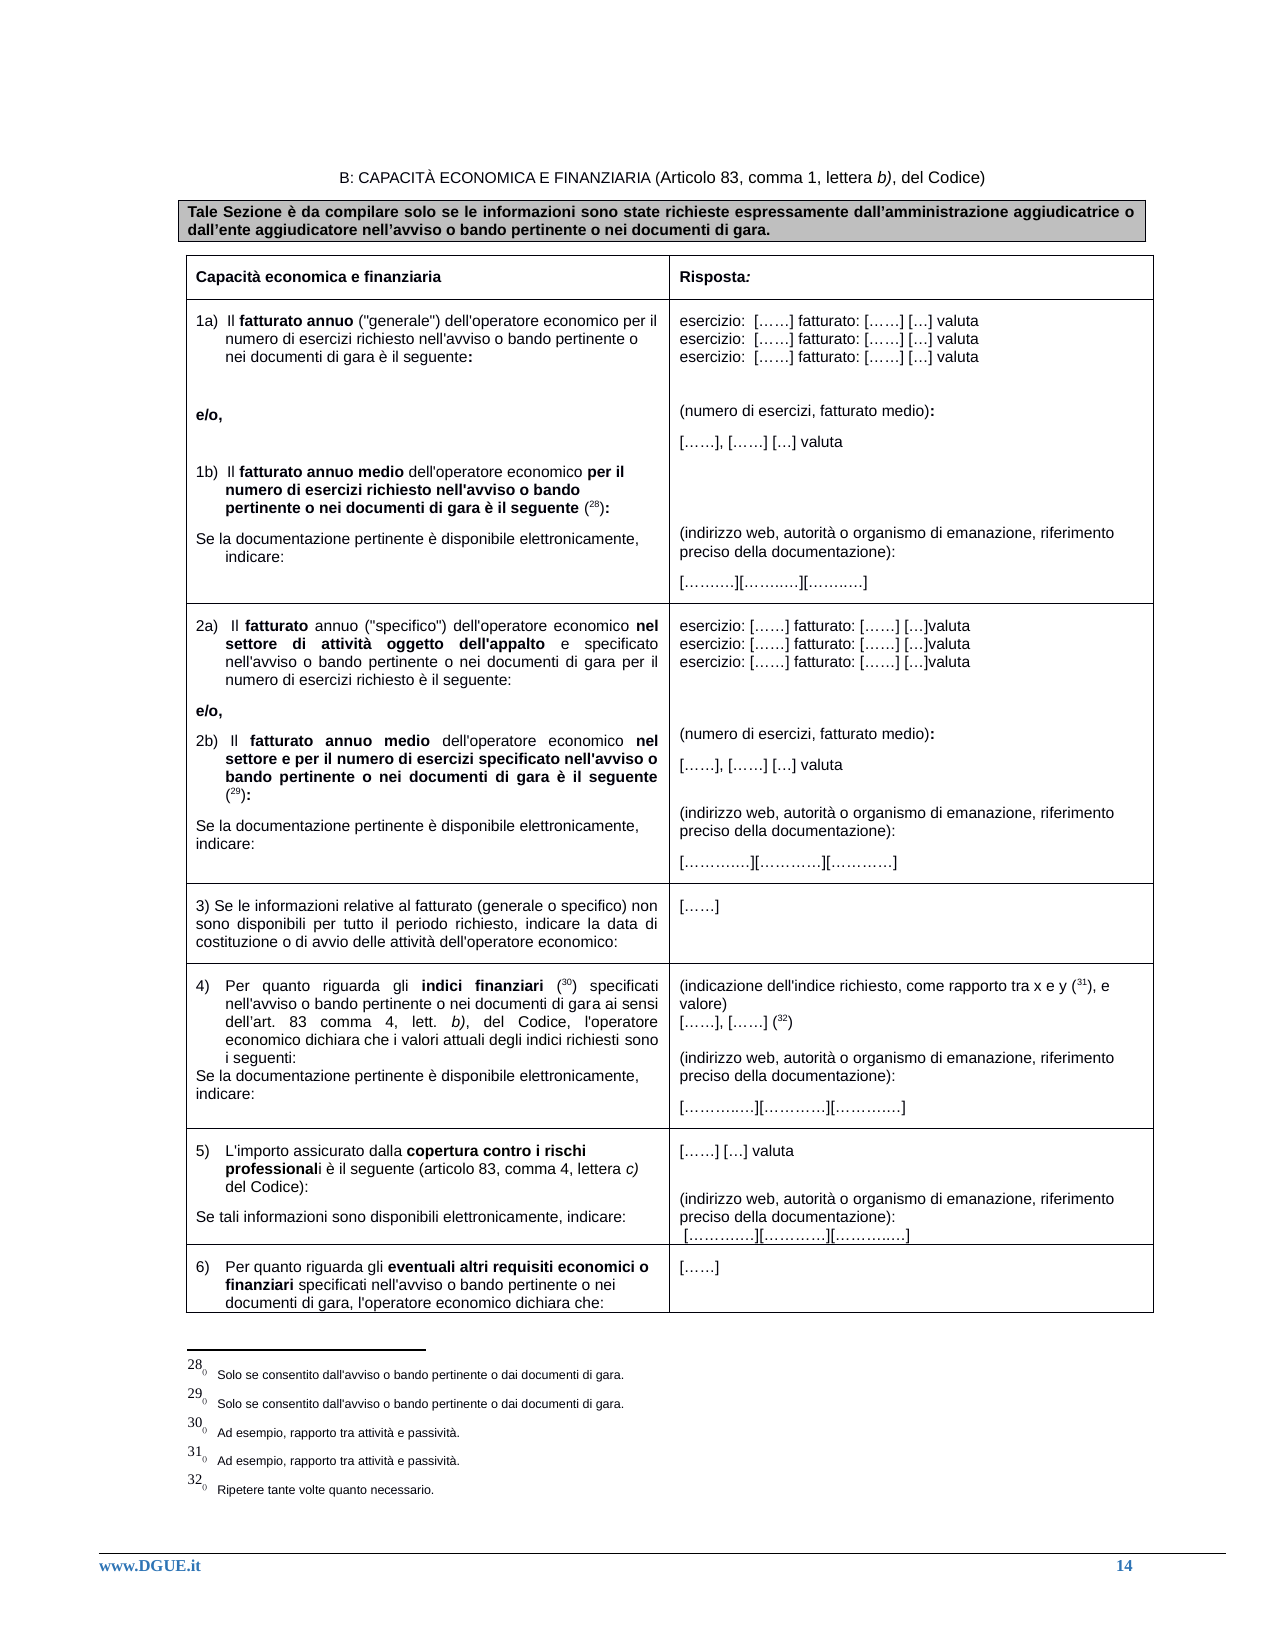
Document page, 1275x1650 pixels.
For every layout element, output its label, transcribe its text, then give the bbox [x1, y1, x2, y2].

table_header Capacità economica e finanziaria [187, 256, 669, 298]
table_cell esercizio: [……] fatturato: [……] […]valuta esercizio: [……] fatturato: [……] […]valuta esercizio: [……] fatturato: [……] […]valuta (numero di esercizi, fatturato medio): [……], [……] […] valuta (indirizzo web, autorità o organismo di emanazione, riferimento preciso della documentazione): [……….…][…………][…………] [670, 604, 1153, 883]
table_cell 2a) Il fatturato annuo ("specifico") dell'operatore economico nel settore di attività oggetto dell'appalto e specificato nell'avviso o bando pertinente o nei documenti di gara per il numero di esercizi richiesto è il seguente: e/o, 2b) Il fatturato annuo medio dell'operatore economico nel settore e per il numero di esercizi specificato nell'avviso o bando pertinente o nei documenti di gara è il seguente (): Se la documentazione pertinente è disponibile elettronicamente, indicare: [187, 604, 669, 883]
text Tale Sezione è da compilare solo se le informazioni sono state richieste espressamente dall’amministrazione aggiudicatrice o dall’ente aggiudicatore nell’avviso o bando pertinente o nei documenti di gara. [179, 201, 1145, 241]
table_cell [187, 1245, 669, 1312]
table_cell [670, 1245, 1153, 1312]
table_cell L'importo assicurato dalla copertura contro i rischi professionali è il seguente (articolo 83, comma 4, lettera c) del Codice): Se tali informazioni sono disponibili elettronicamente, indicare: [187, 1129, 669, 1244]
title B: Capacità economica e finanziaria (Articolo 83, comma 1, lettera b), del Codice) [187, 168, 1137, 187]
table_cell 3) Se le informazioni relative al fatturato (generale o specifico) non sono disponibili per tutto il periodo richiesto, indicare la data di costituzione o di avvio delle attività dell'operatore economico: [187, 884, 669, 963]
table_cell [……] […] valuta (indirizzo web, autorità o organismo di emanazione, riferimento preciso della documentazione): [……….…][…………][………..…] [670, 1129, 1153, 1244]
table_cell 1a) Il fatturato annuo ("generale") dell'operatore economico per il numero di esercizi richiesto nell'avviso o bando pertinente o nei documenti di gara è il seguente: e/o, 1b) Il fatturato annuo medio dell'operatore economico per il numero di esercizi richiesto nell'avviso o bando pertinente o nei documenti di gara è il seguente (): Se la documentazione pertinente è disponibile elettronicamente, indicare: [187, 300, 669, 603]
table_cell Per quanto riguarda gli indici finanziari () specificati nell'avviso o bando pertinente o nei documenti di gara ai sensi dell’art. 83 comma 4, lett. b), del Codice, l'operatore economico dichiara che i valori attuali degli indici richiesti sono i seguenti: Se la documentazione pertinente è disponibile elettronicamente, indicare: [187, 964, 669, 1128]
table_header Risposta: [670, 256, 1153, 298]
table_cell (indicazione dell'indice richiesto, come rapporto tra x e y (), e valore) [……], [……] () (indirizzo web, autorità o organismo di emanazione, riferimento preciso della documentazione): [………..…][…………][……….…] [670, 964, 1153, 1128]
table_cell esercizio: [……] fatturato: [……] […] valuta esercizio: [……] fatturato: [……] […] valuta esercizio: [……] fatturato: [……] […] valuta (numero di esercizi, fatturato medio): [……], [……] […] valuta (indirizzo web, autorità o organismo di emanazione, riferimento preciso della documentazione): […….…][……..…][……..…] [670, 300, 1153, 603]
table_cell [……] [670, 884, 1153, 963]
